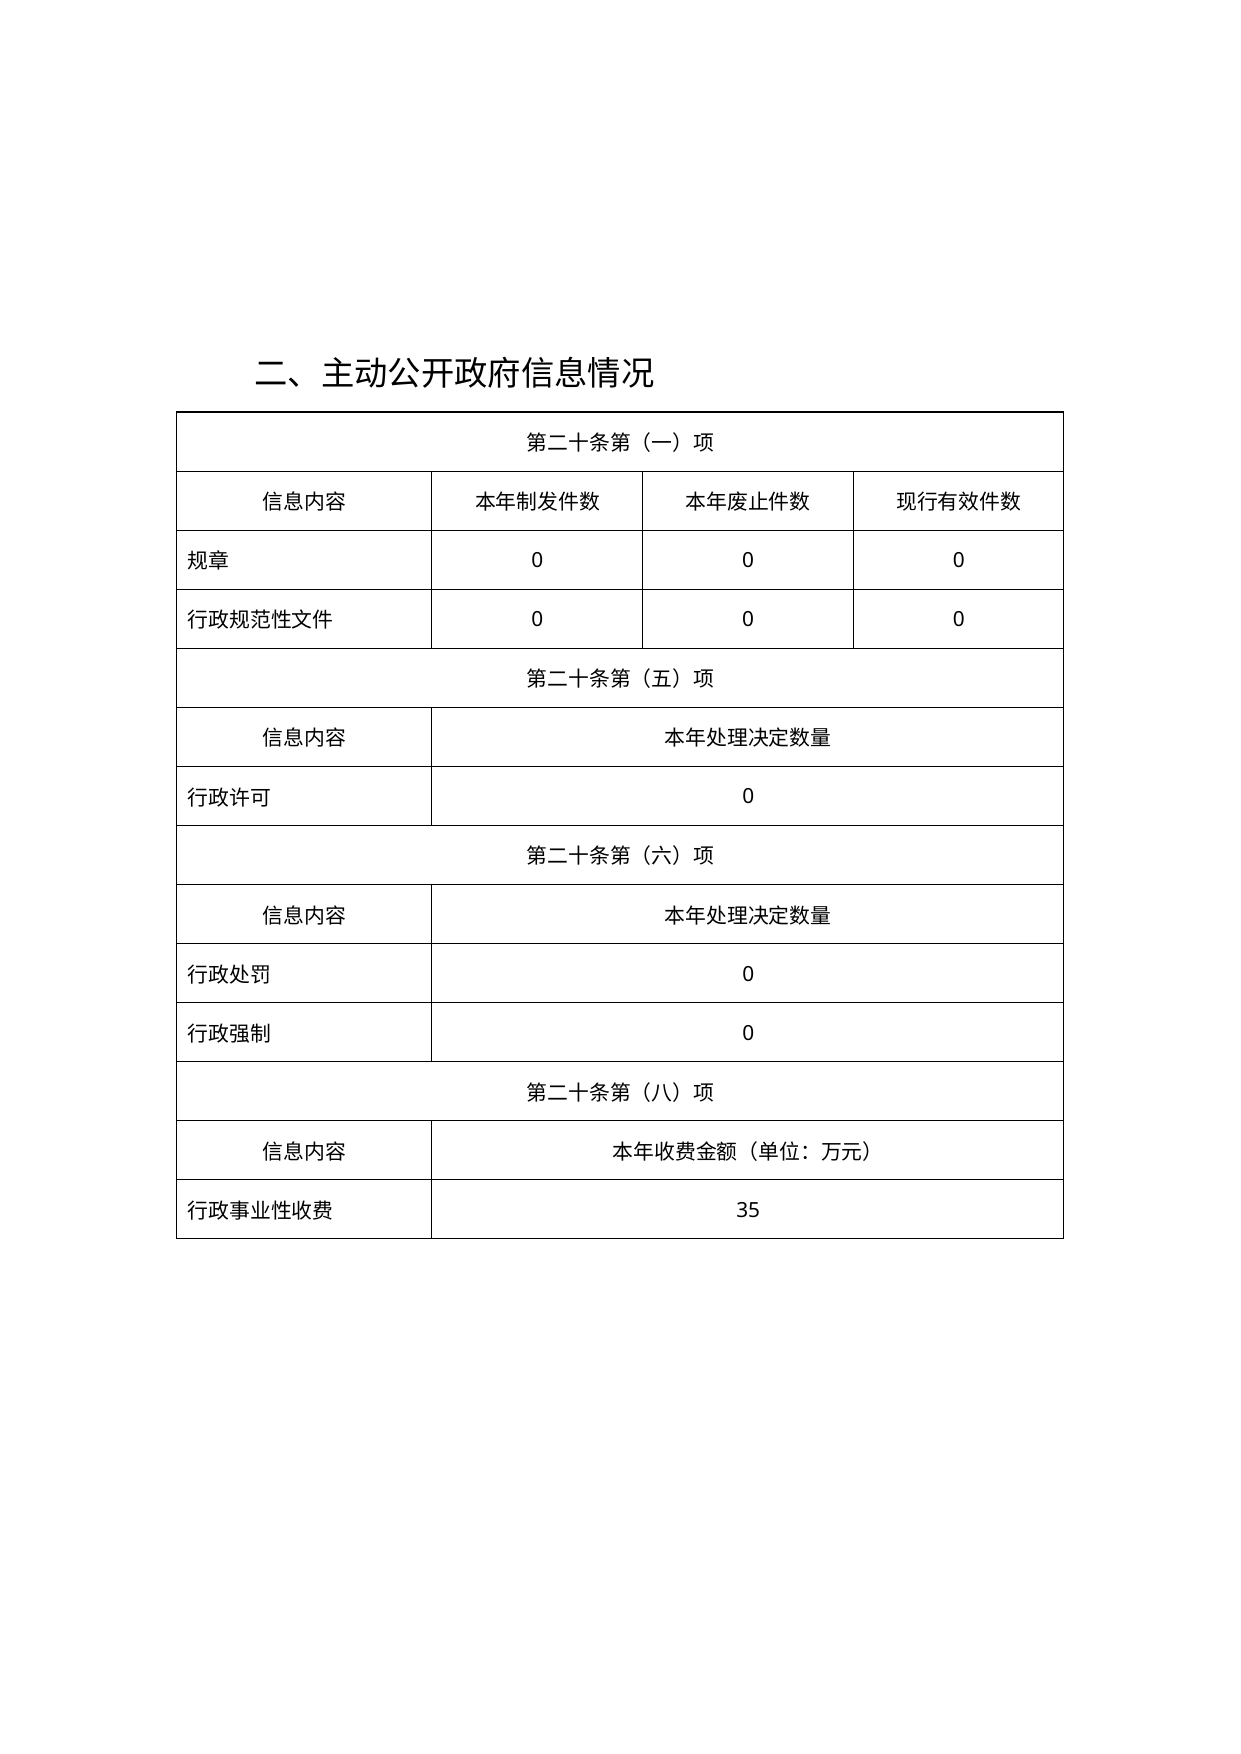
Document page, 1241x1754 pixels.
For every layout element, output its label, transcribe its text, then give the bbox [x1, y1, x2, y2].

table_cell 本年收费金额（单位：万元） [432, 1121, 1063, 1179]
table_cell 0 [432, 1003, 1063, 1061]
text 二、主动公开政府信息情况 [187, 347, 1053, 395]
table_cell 本年制发件数 [432, 472, 642, 529]
table_cell 信息内容 [177, 885, 431, 943]
table_cell 0 [643, 590, 853, 648]
table_cell 第二十条第（五）项 [177, 649, 1063, 707]
table_cell 本年废止件数 [643, 472, 853, 529]
table_cell 行政规范性文件 [177, 590, 431, 648]
table_cell 信息内容 [177, 1121, 431, 1179]
table_cell 行政强制 [177, 1003, 431, 1061]
table_cell 0 [643, 531, 853, 589]
table_cell 行政许可 [177, 767, 431, 825]
table_cell 35 [432, 1180, 1063, 1238]
table_cell 0 [432, 531, 642, 589]
table_cell 信息内容 [177, 708, 431, 766]
table_cell 本年处理决定数量 [432, 708, 1063, 766]
table_cell 0 [854, 531, 1063, 589]
table_cell 0 [432, 944, 1063, 1002]
table_cell 第二十条第（八）项 [177, 1062, 1063, 1120]
table_cell 第二十条第（六）项 [177, 826, 1063, 884]
table_cell 0 [432, 767, 1063, 825]
table_cell 信息内容 [177, 472, 431, 529]
table_header 第二十条第（一）项 [177, 413, 1063, 471]
table_cell 本年处理决定数量 [432, 885, 1063, 943]
table_cell 规章 [177, 531, 431, 589]
table_cell 0 [854, 590, 1063, 648]
table_cell 行政处罚 [177, 944, 431, 1002]
table_cell 现行有效件数 [854, 472, 1063, 529]
table_cell 行政事业性收费 [177, 1180, 431, 1238]
table_cell 0 [432, 590, 642, 648]
